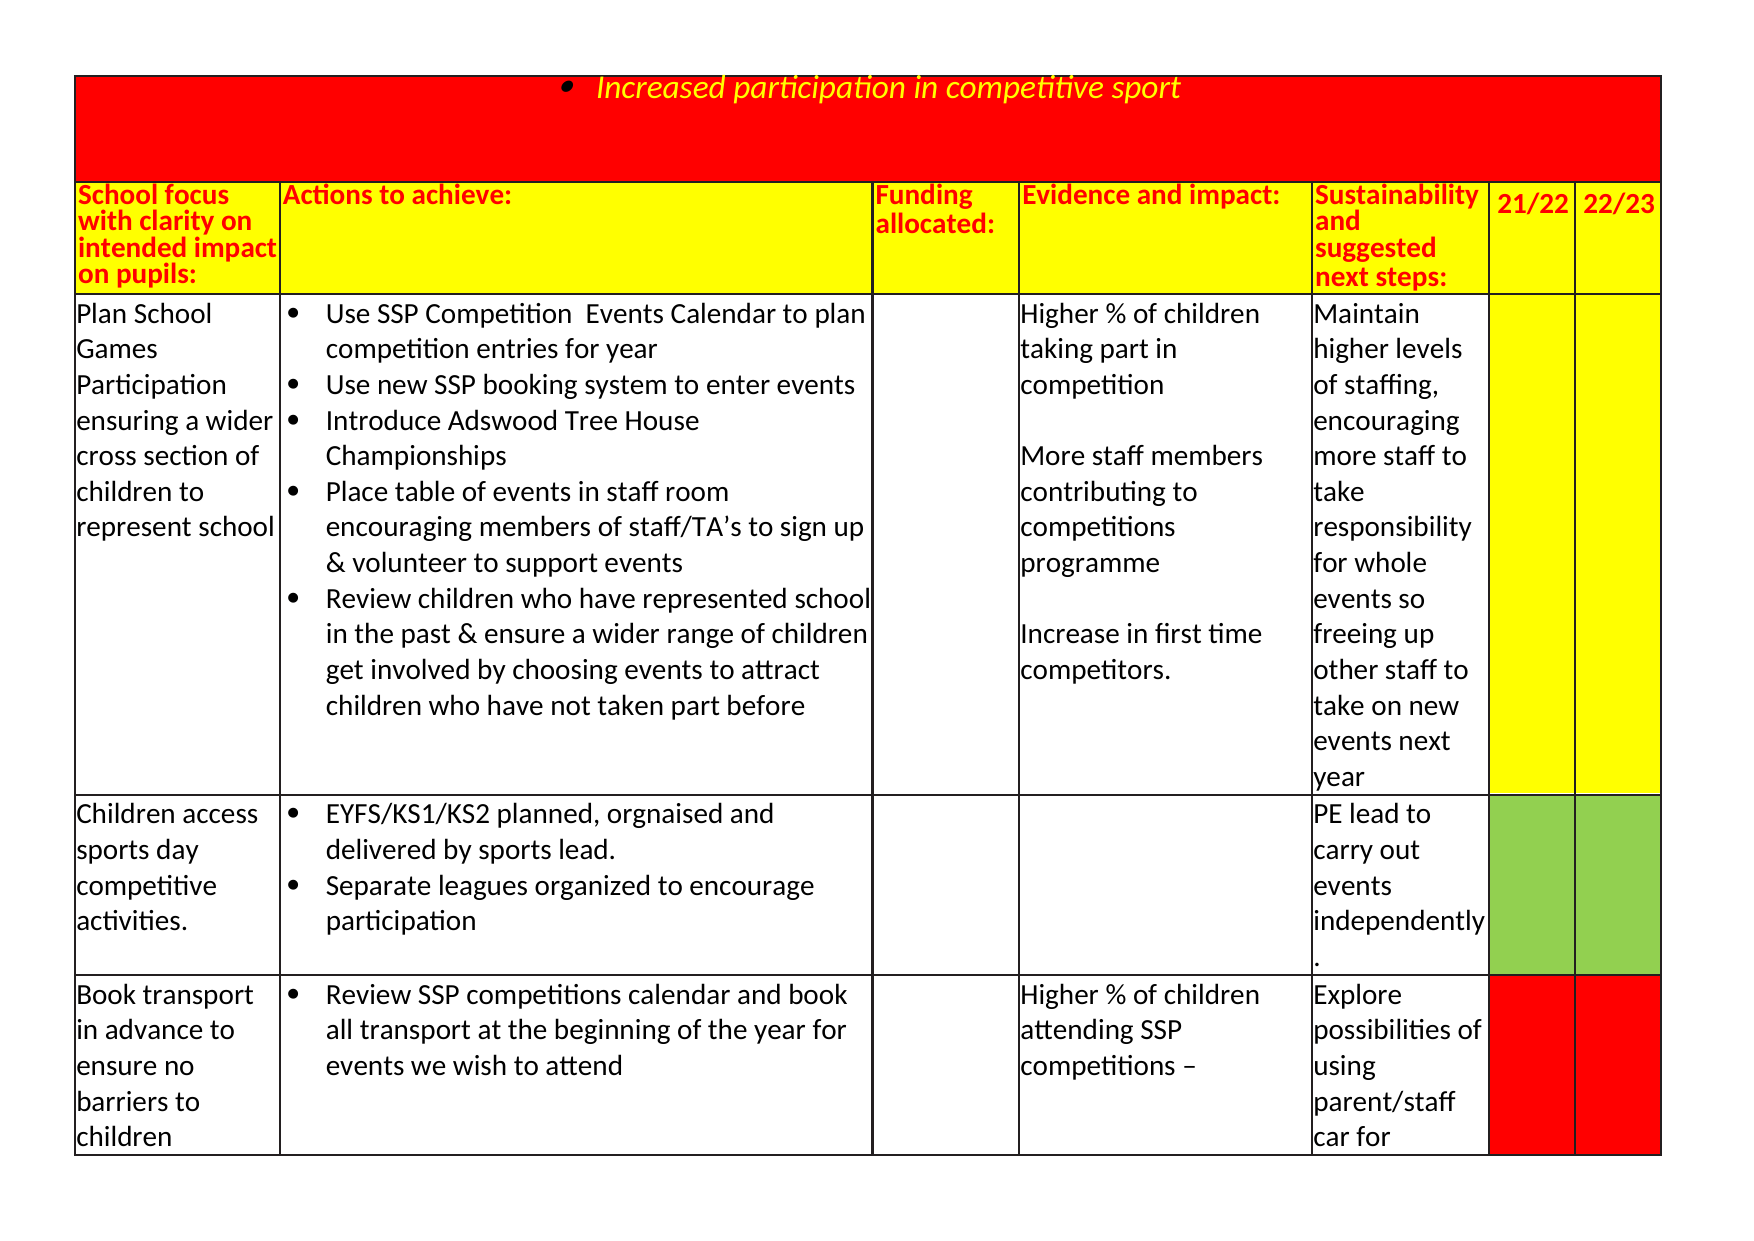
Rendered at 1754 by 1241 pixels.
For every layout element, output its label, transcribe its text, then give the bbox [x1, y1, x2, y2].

table_cell [1020, 796, 1311, 974]
table_cell School focus with clarity on intended impact on pupils: [76, 183, 279, 293]
table_cell [874, 295, 1018, 793]
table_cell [76, 77, 1660, 181]
table_cell [1576, 295, 1660, 793]
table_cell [1313, 976, 1488, 1154]
table_cell Sustainability and suggested next steps: [1313, 183, 1488, 293]
table_cell EYFS/KS1/KS2 planned, orgnaised and delivered by sports lead. Separate leagues organized to encourage participation [281, 796, 871, 974]
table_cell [1020, 976, 1311, 1154]
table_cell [281, 976, 871, 1154]
table_cell [1490, 796, 1574, 974]
table_cell Maintain higher levels of staffing, encouraging more staff to take responsibility for whole events so freeing up other staff to take on new events next year [1313, 295, 1488, 793]
table_cell PE lead to carry out events independently. [1313, 796, 1488, 974]
table_cell [874, 976, 1018, 1154]
table_cell Funding allocated: [874, 183, 1018, 293]
table_cell Plan School Games Participation ensuring a wider cross section of children to represent school [76, 295, 279, 793]
table_cell [1490, 976, 1574, 1154]
table_cell Evidence and impact: [1020, 183, 1311, 293]
table_cell Actions to achieve: [281, 183, 871, 293]
table_cell [1576, 796, 1660, 974]
table_cell Children access sports day competitive activities. [76, 796, 279, 974]
table_cell [1490, 295, 1574, 793]
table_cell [76, 976, 279, 1154]
table_cell [1576, 976, 1660, 1154]
table_cell [874, 796, 1018, 974]
table_cell 21/22 [1490, 183, 1574, 293]
table_cell Use SSP Competition Events Calendar to plan competition entries for year Use new SSP booking system to enter events Introduce Adswood Tree House Championships Place table of events in staff room encouraging members of staff/TA’s to sign up & volunteer to support events Review children who have represented school in the past & ensure a wider range of children get involved by choosing events to attract children who have not taken part before [281, 295, 871, 793]
table_cell Higher % of children taking part in competition More staff members contributing to competitions programme Increase in first time competitors. [1020, 295, 1311, 793]
table_cell 22/23 [1576, 183, 1660, 293]
